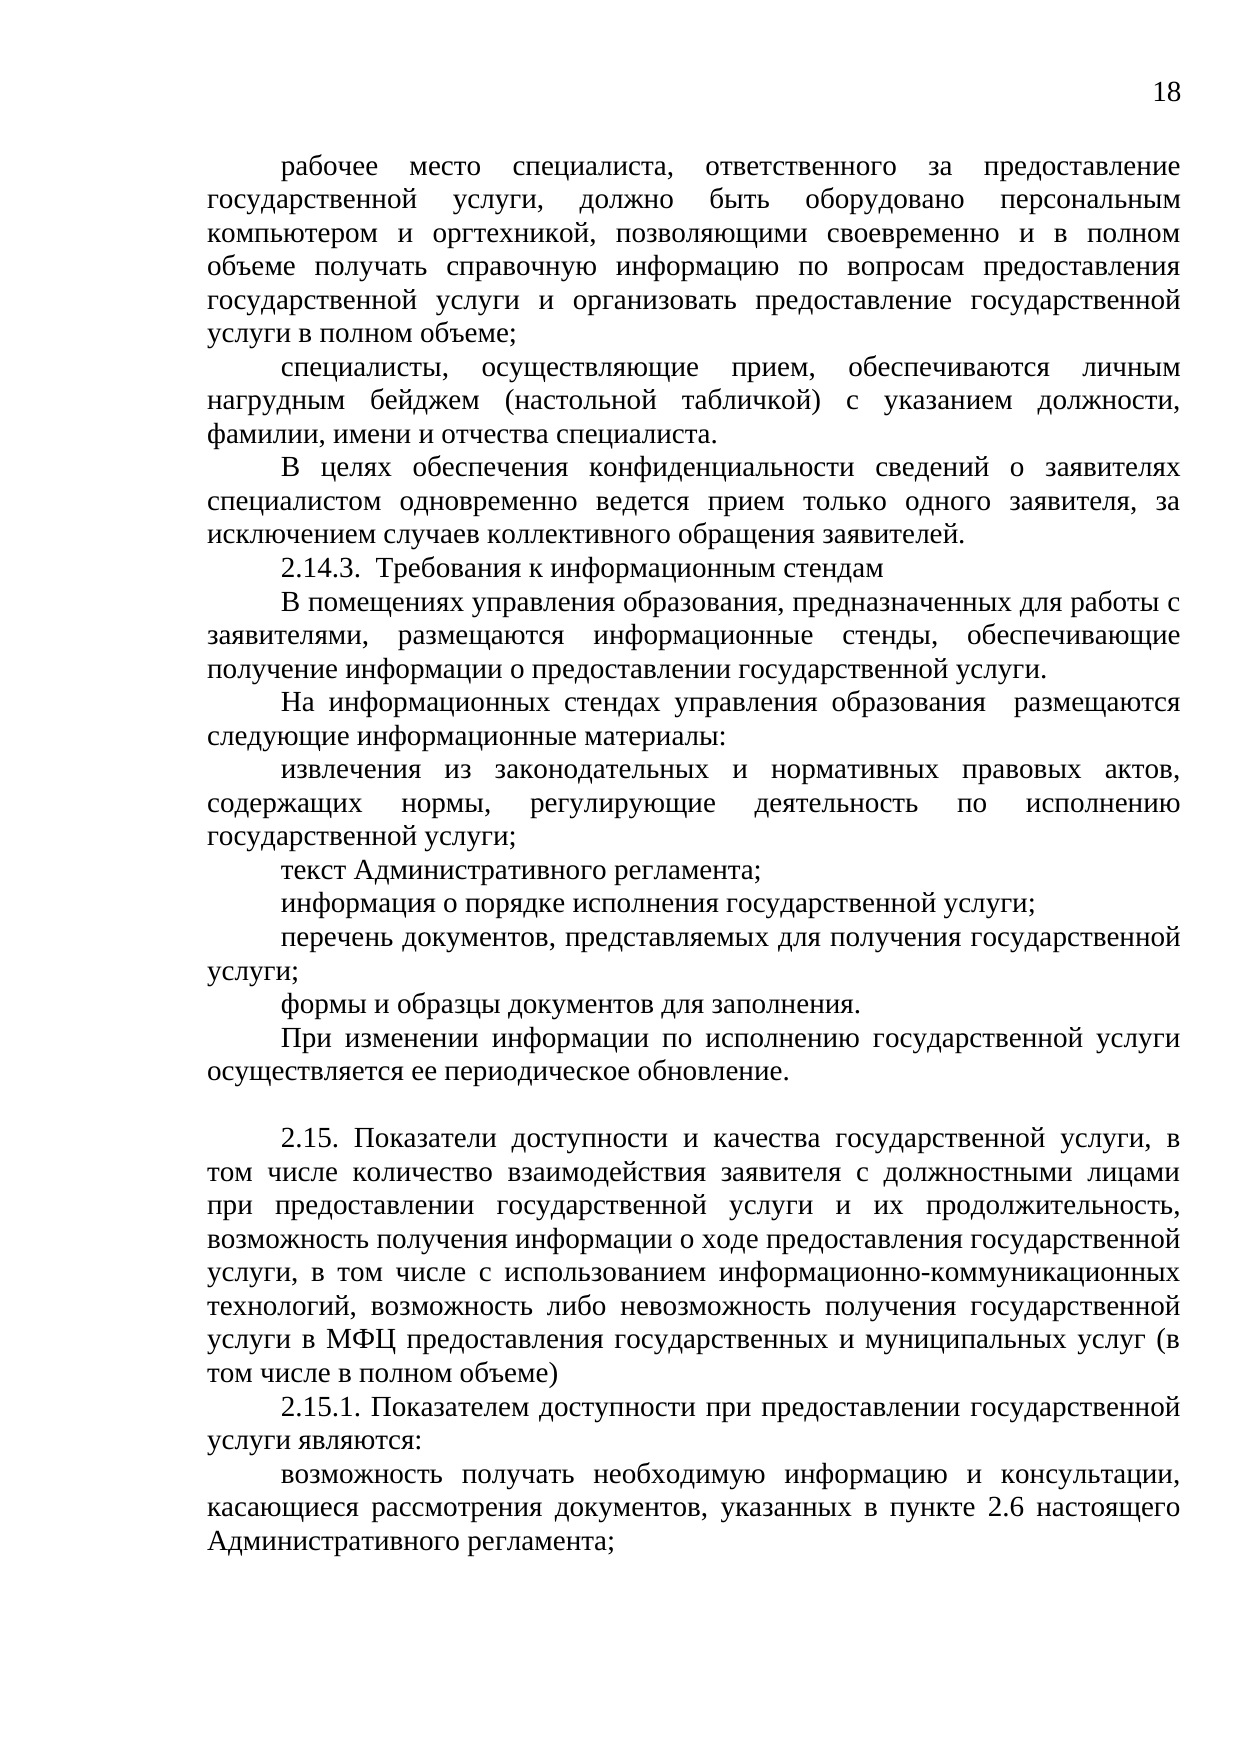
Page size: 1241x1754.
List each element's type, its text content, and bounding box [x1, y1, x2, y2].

text 2.14.3. Требования к информационным стендам [207, 550, 1181, 584]
text извлечения из законодательных и нормативных правовых актов, содержащих нормы, регулирующие деятельность по исполнению государственной услуги; [207, 751, 1181, 852]
text формы и образцы документов для заполнения. [207, 986, 1181, 1020]
text В помещениях управления образования, предназначенных для работы с заявителями, размещаются информационные стенды, обеспечивающие получение информации о предоставлении государственной услуги. [207, 584, 1181, 684]
text При изменении информации по исполнению государственной услуги осуществляется ее периодическое обновление. [207, 1020, 1181, 1087]
text 2.15. Показатели доступности и качества государственной услуги, в том числе количество взаимодействия заявителя с должностными лицами при предоставлении государственной услуги и их продолжительность, возможность получения информации о ходе предоставления государственной услуги, в том числе с использованием информационно-коммуникационных технологий, возможность либо невозможность получения государственной услуги в МФЦ предоставления государственных и муниципальных услуг (в том числе в полном объеме) [207, 1120, 1181, 1389]
text В целях обеспечения конфиденциальности сведений о заявителях специалистом одновременно ведется прием только одного заявителя, за исключением случаев коллективного обращения заявителей. [207, 449, 1181, 550]
text специалисты, осуществляющие прием, обеспечиваются личным нагрудным бейджем (настольной табличкой) с указанием должности, фамилии, имени и отчества специалиста. [207, 349, 1181, 449]
text перечень документов, представляемых для получения государственной услуги; [207, 919, 1181, 986]
text информация о порядке исполнения государственной услуги; [207, 886, 1181, 919]
text рабочее место специалиста, ответственного за предоставление государственной услуги, должно быть оборудовано персональным компьютером и оргтехникой, позволяющими своевременно и в полном объеме получать справочную информацию по вопросам предоставления государственной услуги и организовать предоставление государственной услуги в полном объеме; [207, 148, 1181, 349]
text возможность получать необходимую информацию и консультации, касающиеся рассмотрения документов, указанных в пункте 2.6 настоящего Административного регламента; [207, 1456, 1181, 1556]
text текст Административного регламента; [207, 852, 1181, 886]
text На информационных стендах управления образования размещаются следующие информационные материалы: [207, 684, 1181, 751]
text 2.15.1. Показателем доступности при предоставлении государственной услуги являются: [207, 1389, 1181, 1456]
